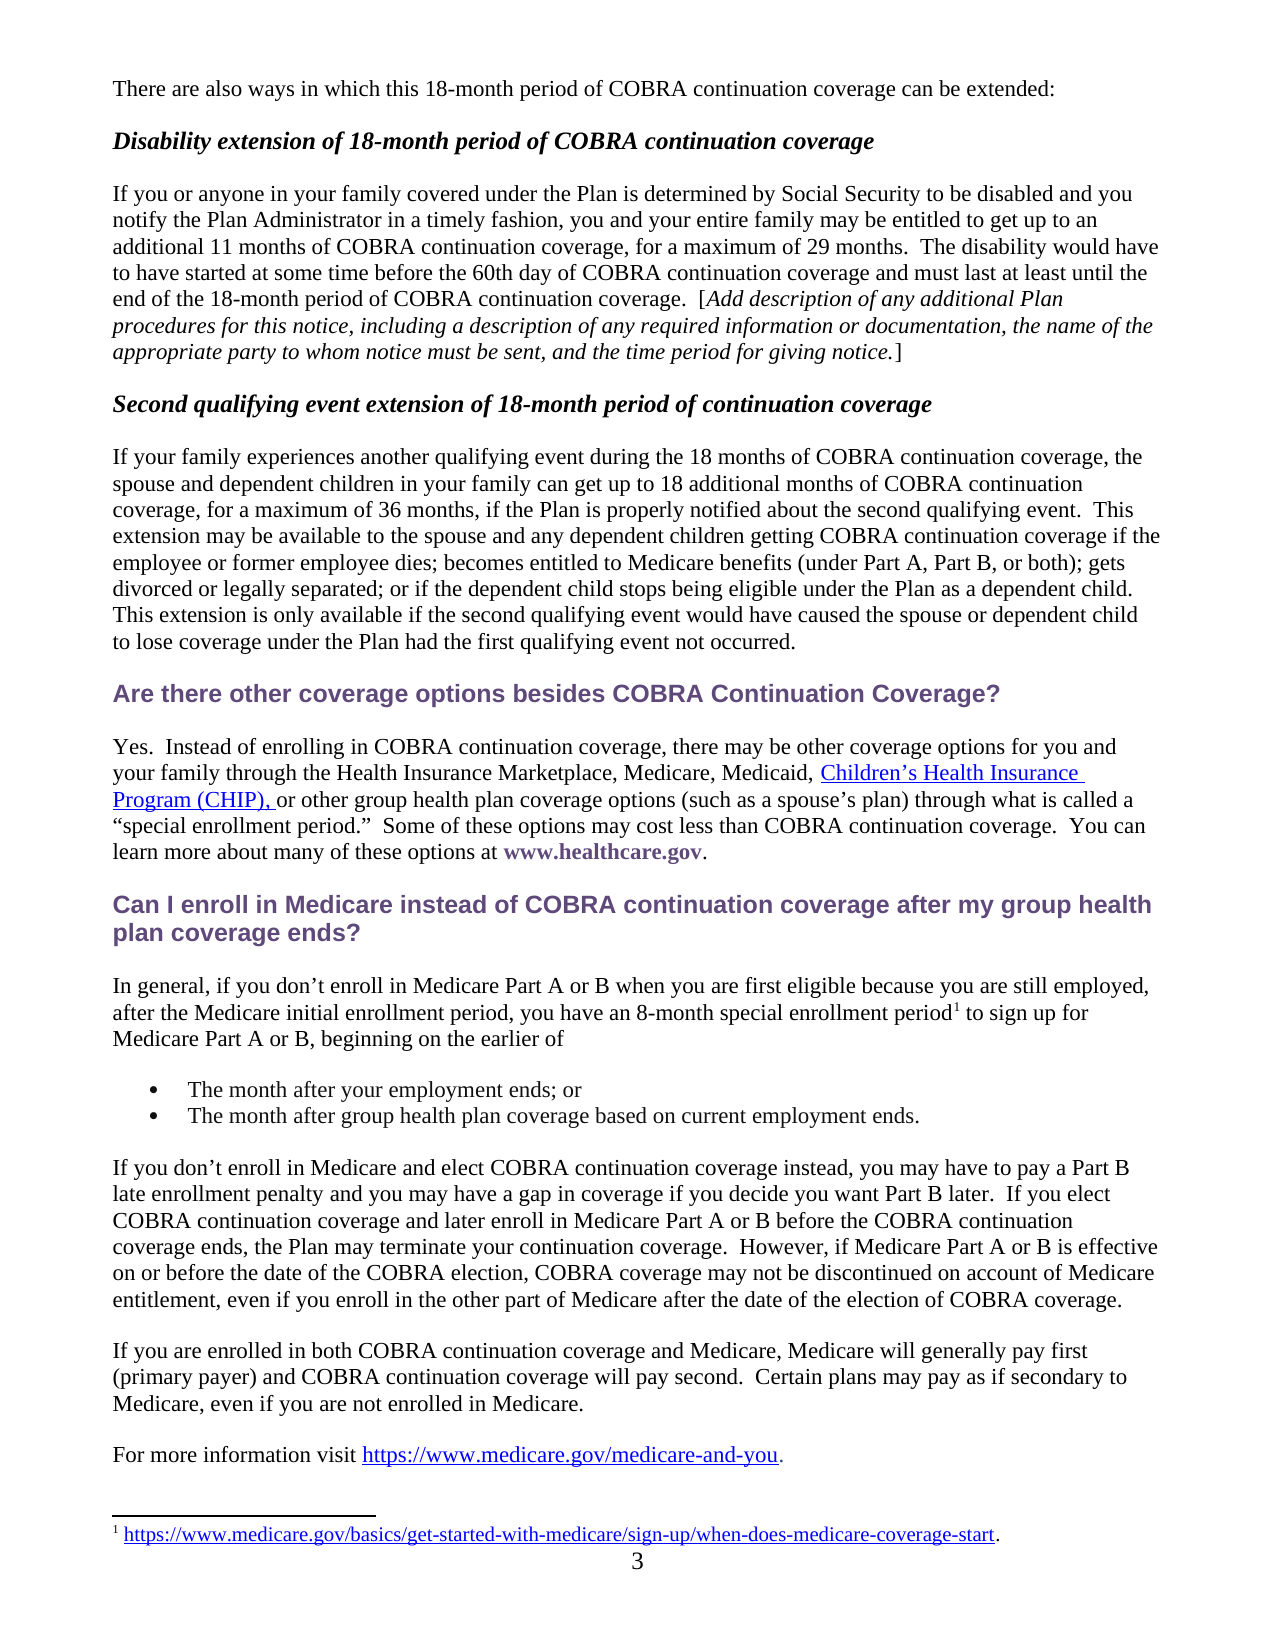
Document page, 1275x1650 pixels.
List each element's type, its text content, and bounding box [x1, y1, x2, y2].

list The month after your employment ends; or [150, 1076, 1162, 1103]
text For more information visit https://www.medicare.gov/medicare-and-you. [112, 1441, 1162, 1467]
subtitle Disability extension of 18-month period of COBRA continuation coverage [112, 126, 1162, 155]
text If your family experiences another qualifying event during the 18 months of COBRA continuation coverage, the spouse and dependent children in your family can get up to 18 additional months of COBRA continuation coverage, for a maximum of 36 months, if the Plan is properly notified about the second qualifying event. This extension may be available to the spouse and any dependent children getting COBRA continuation coverage if the employee or former employee dies; becomes entitled to Medicare benefits (under Part A, Part B, or both); gets divorced or legally separated; or if the dependent child stops being eligible under the Plan as a dependent child. This extension is only available if the second qualifying event would have caused the spouse or dependent child to lose coverage under the Plan had the first qualifying event not occurred. [112, 443, 1162, 654]
text There are also ways in which this 18-month period of COBRA continuation coverage can be extended: [112, 75, 1162, 101]
subtitle Can I enroll in Medicare instead of COBRA continuation coverage after my group health plan coverage ends? [112, 890, 1162, 947]
text If you are enrolled in both COBRA continuation coverage and Medicare, Medicare will generally pay first (primary payer) and COBRA continuation coverage will pay second. Certain plans may pay as if secondary to Medicare, even if you are not enrolled in Medicare. [112, 1337, 1162, 1416]
text In general, if you don’t enroll in Medicare Part A or B when you are first eligible because you are still employed, after the Medicare initial enrollment period, you have an 8-month special enrollment period to sign up for Medicare Part A or B, beginning on the earlier of [112, 972, 1162, 1051]
subtitle Are there other coverage options besides COBRA Continuation Coverage? [112, 679, 1162, 708]
subtitle Second qualifying event extension of 18-month period of continuation coverage [112, 389, 1162, 418]
list The month after group health plan coverage based on current employment ends. [150, 1103, 1162, 1129]
text If you or anyone in your family covered under the Plan is determined by Social Security to be disabled and you notify the Plan Administrator in a timely fashion, you and your entire family may be entitled to get up to an additional 11 months of COBRA continuation coverage, for a maximum of 29 months. The disability would have to have started at some time before the 60th day of COBRA continuation coverage and must last at least until the end of the 18-month period of COBRA continuation coverage. [Add description of any additional Plan procedures for this notice, including a description of any required information or documentation, the name of the appropriate party to whom notice must be sent, and the time period for giving notice.] [112, 180, 1162, 364]
text Yes. Instead of enrolling in COBRA continuation coverage, there may be other coverage options for you and your family through the Health Insurance Marketplace, Medicare, Medicaid, Children’s Health Insurance Program (CHIP), or other group health plan coverage options (such as a spouse’s plan) through what is called a “special enrollment period.” Some of these options may cost less than COBRA continuation coverage. You can learn more about many of these options at www.healthcare.gov. [112, 733, 1162, 865]
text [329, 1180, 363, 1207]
